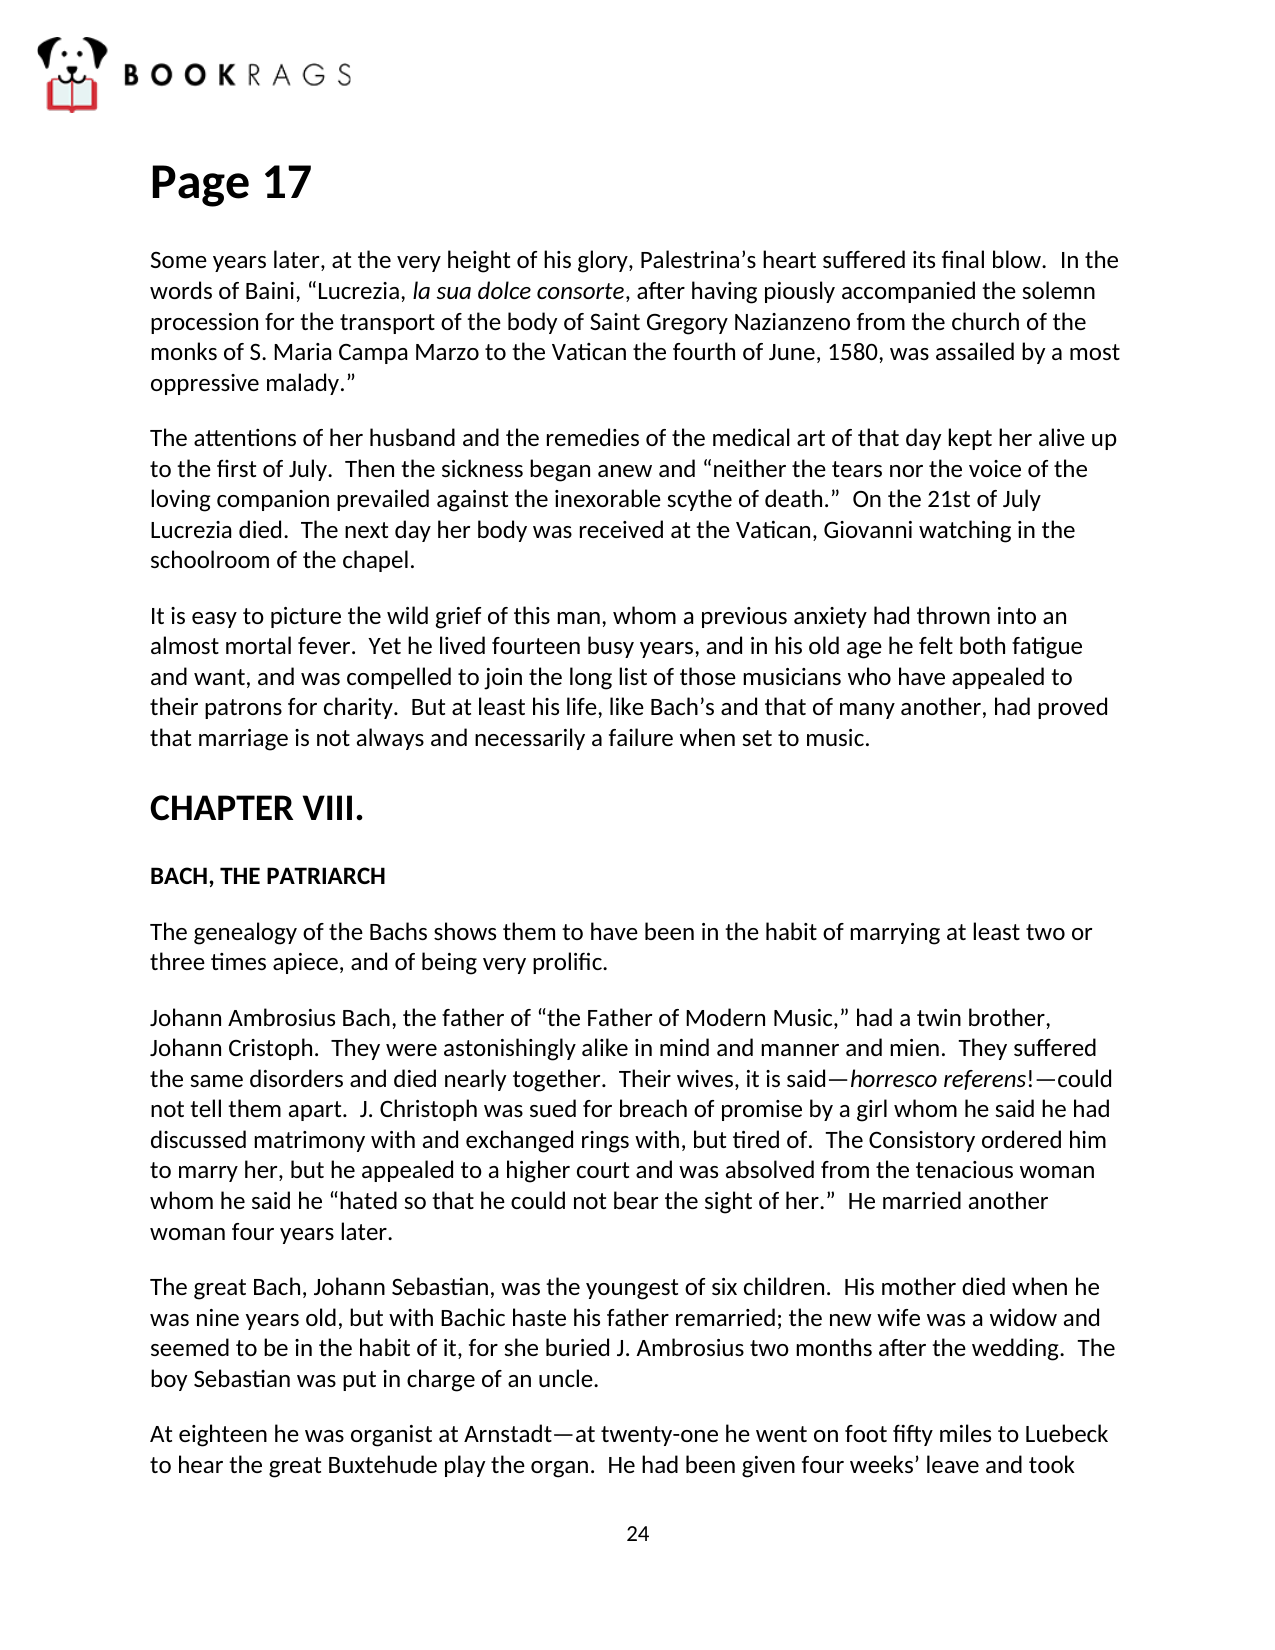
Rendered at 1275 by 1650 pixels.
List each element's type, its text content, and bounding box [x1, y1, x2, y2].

text The attentions of her husband and the remedies of the medical art of that day kept her alive up to the first of July. Then the sickness began anew and “neither the tears nor the voice of the loving companion prevailed against the inexorable scythe of death.” On the 21st of July Lucrezia died. The next day her body was received at the Vatican, Giovanni watching in the schoolroom of the chapel. [150, 422, 1125, 575]
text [150, 1418, 1125, 1479]
picture [37, 37, 351, 113]
text CHAPTER VIII. [150, 783, 1125, 829]
text Some years later, at the very height of his glory, Palestrina’s heart suffered its final blow. In the words of Baini, “Lucrezia, la sua dolce consorte, after having piously accompanied the solemn procession for the transport of the body of Saint Gregory Nazianzeno from the church of the monks of S. Maria Campa Marzo to the Vatican the fourth of June, 1580, was assailed by a most oppressive malady.” [150, 244, 1125, 397]
text BACH, THE PATRIARCH [150, 861, 1125, 891]
text The great Bach, Johann Sebastian, was the youngest of six children. His mother died when he was nine years old, but with Bachic haste his father remarried; the new wife was a widow and seemed to be in the habit of it, for she buried J. Ambrosius two months after the wedding. The boy Sebastian was put in charge of an uncle. [150, 1271, 1125, 1393]
text The genealogy of the Bachs shows them to have been in the habit of marrying at least two or three times apiece, and of being very prolific. [150, 916, 1125, 977]
text It is easy to picture the wild grief of this man, whom a previous anxiety had thrown into an almost mortal fever. Yet he lived fourteen busy years, and in his old age he felt both fatigue and want, and was compelled to join the long list of those musicians who have appealed to their patrons for charity. But at least his life, like Bach’s and that of many another, had proved that marriage is not always and necessarily a failure when set to music. [150, 600, 1125, 752]
text Johann Ambrosius Bach, the father of “the Father of Modern Music,” had a twin brother, Johann Cristoph. They were astonishingly alike in mind and manner and mien. They suffered the same disorders and died nearly together. Their wives, it is said—­horresco referens!—­could not tell them apart. J. Christoph was sued for breach of promise by a girl whom he said he had discussed matrimony with and exchanged rings with, but tired of. The Consistory ordered him to marry her, but he appealed to a higher court and was absolved from the tenacious woman whom he said he “hated so that he could not bear the sight of her.” He married another woman four years later. [150, 1002, 1125, 1246]
text Page 17 [150, 150, 1125, 211]
